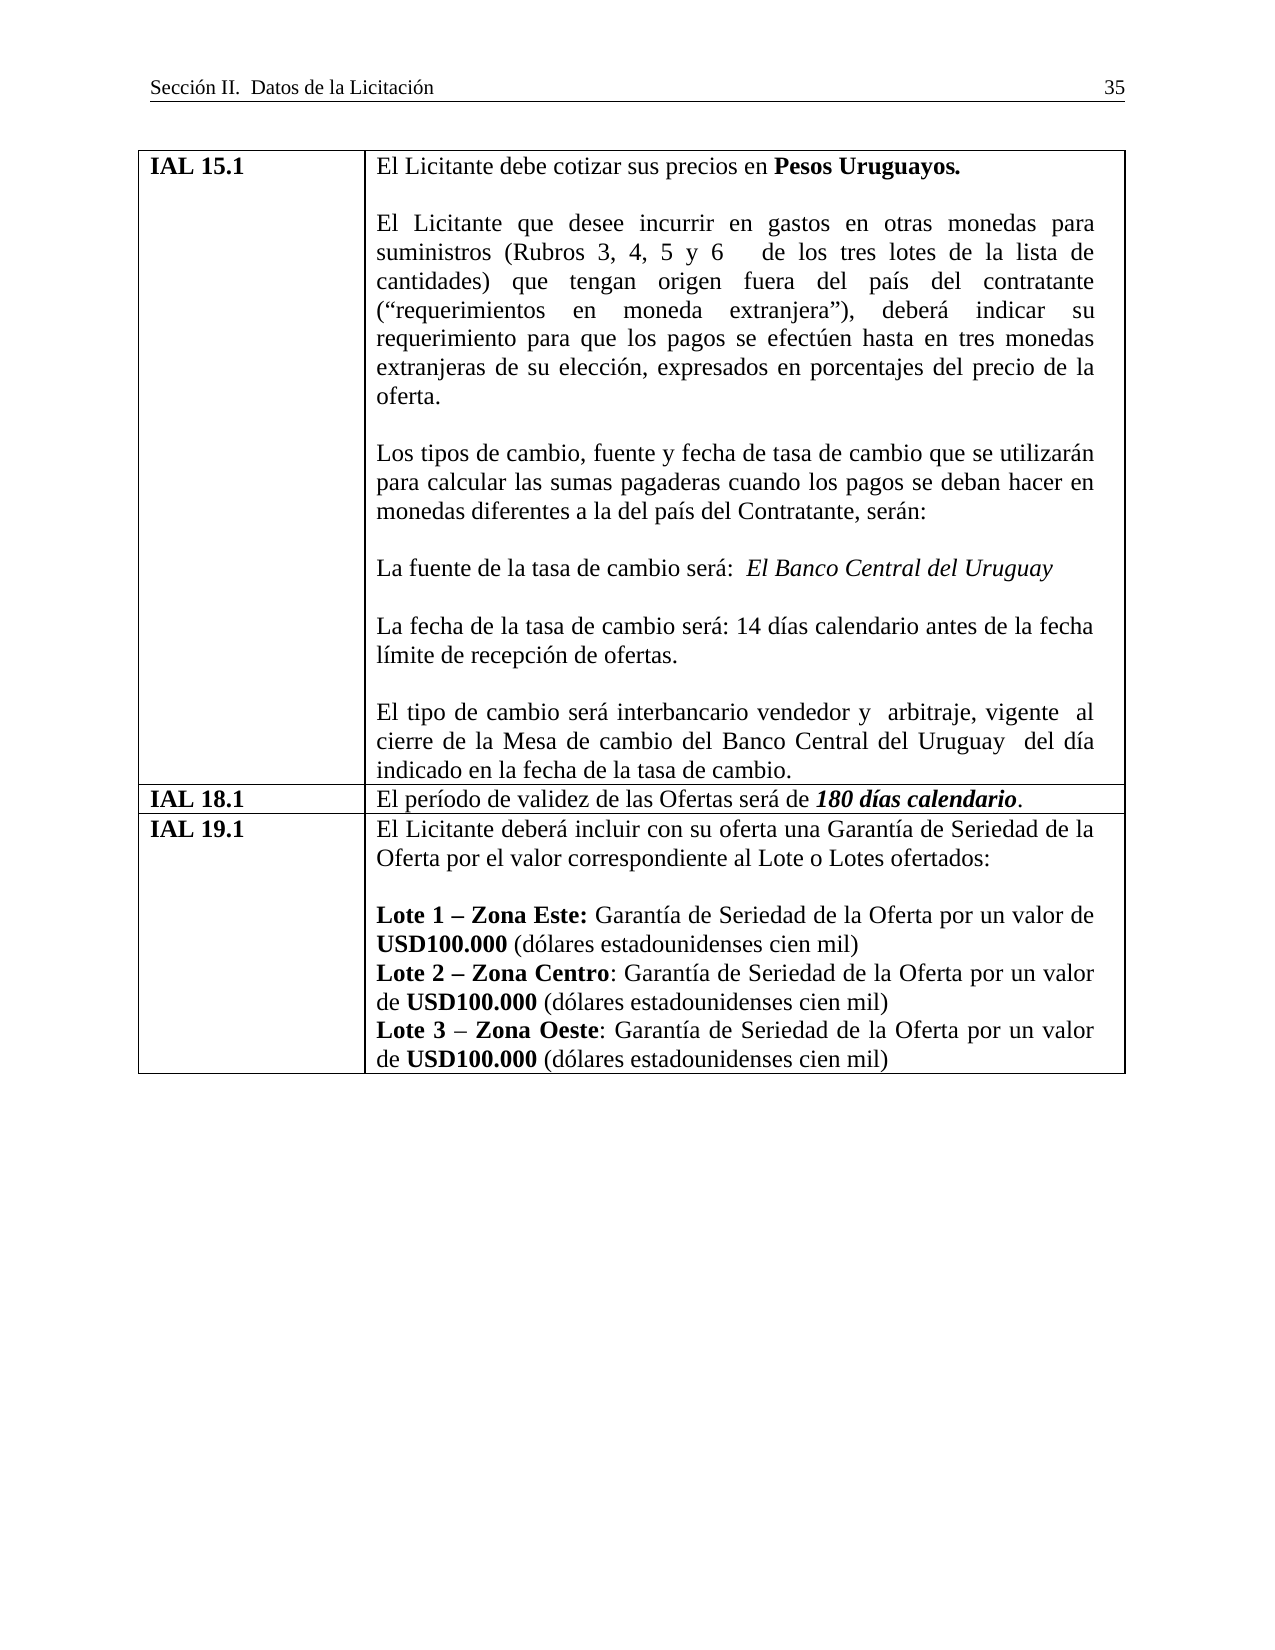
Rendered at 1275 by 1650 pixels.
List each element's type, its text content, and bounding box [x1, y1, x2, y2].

table_cell El Licitante debe cotizar sus precios en Pesos Uruguayos. El Licitante que desee incurrir en gastos en otras monedas para suministros (Rubros 3, 4, 5 y 6 de los tres lotes de la lista de cantidades) que tengan origen fuera del país del contratante (“requerimientos en moneda extranjera”), deberá indicar su requerimiento para que los pagos se efectúen hasta en tres monedas extranjeras de su elección, expresados en porcentajes del precio de la oferta. Los tipos de cambio, fuente y fecha de tasa de cambio que se utilizarán para calcular las sumas pagaderas cuando los pagos se deban hacer en monedas diferentes a la del país del Contratante, serán: La fuente de la tasa de cambio será: El Banco Central del Uruguay La fecha de la tasa de cambio será: 14 días calendario antes de la fecha límite de recepción de ofertas. El tipo de cambio será interbancario vendedor y arbitraje, vigente al cierre de la Mesa de cambio del Banco Central del Uruguay del día indicado en la fecha de la tasa de cambio. [366, 151, 1124, 783]
table_cell IAL 15.1 [139, 151, 364, 783]
table_cell IAL 18.1 [139, 785, 364, 813]
table_cell El período de validez de las Ofertas será de 180 días calendario. [366, 785, 1124, 813]
table_cell IAL 19.1 [139, 814, 364, 1073]
table_cell El Licitante deberá incluir con su oferta una Garantía de Seriedad de la Oferta por el valor correspondiente al Lote o Lotes ofertados: Lote 1 – Zona Este: Garantía de Seriedad de la Oferta por un valor de USD100.000 (dólares estadounidenses cien mil) Lote 2 – Zona Centro: Garantía de Seriedad de la Oferta por un valor de USD100.000 (dólares estadounidenses cien mil) Lote 3 – Zona Oeste: Garantía de Seriedad de la Oferta por un valor de USD100.000 (dólares estadounidenses cien mil) [366, 814, 1124, 1073]
